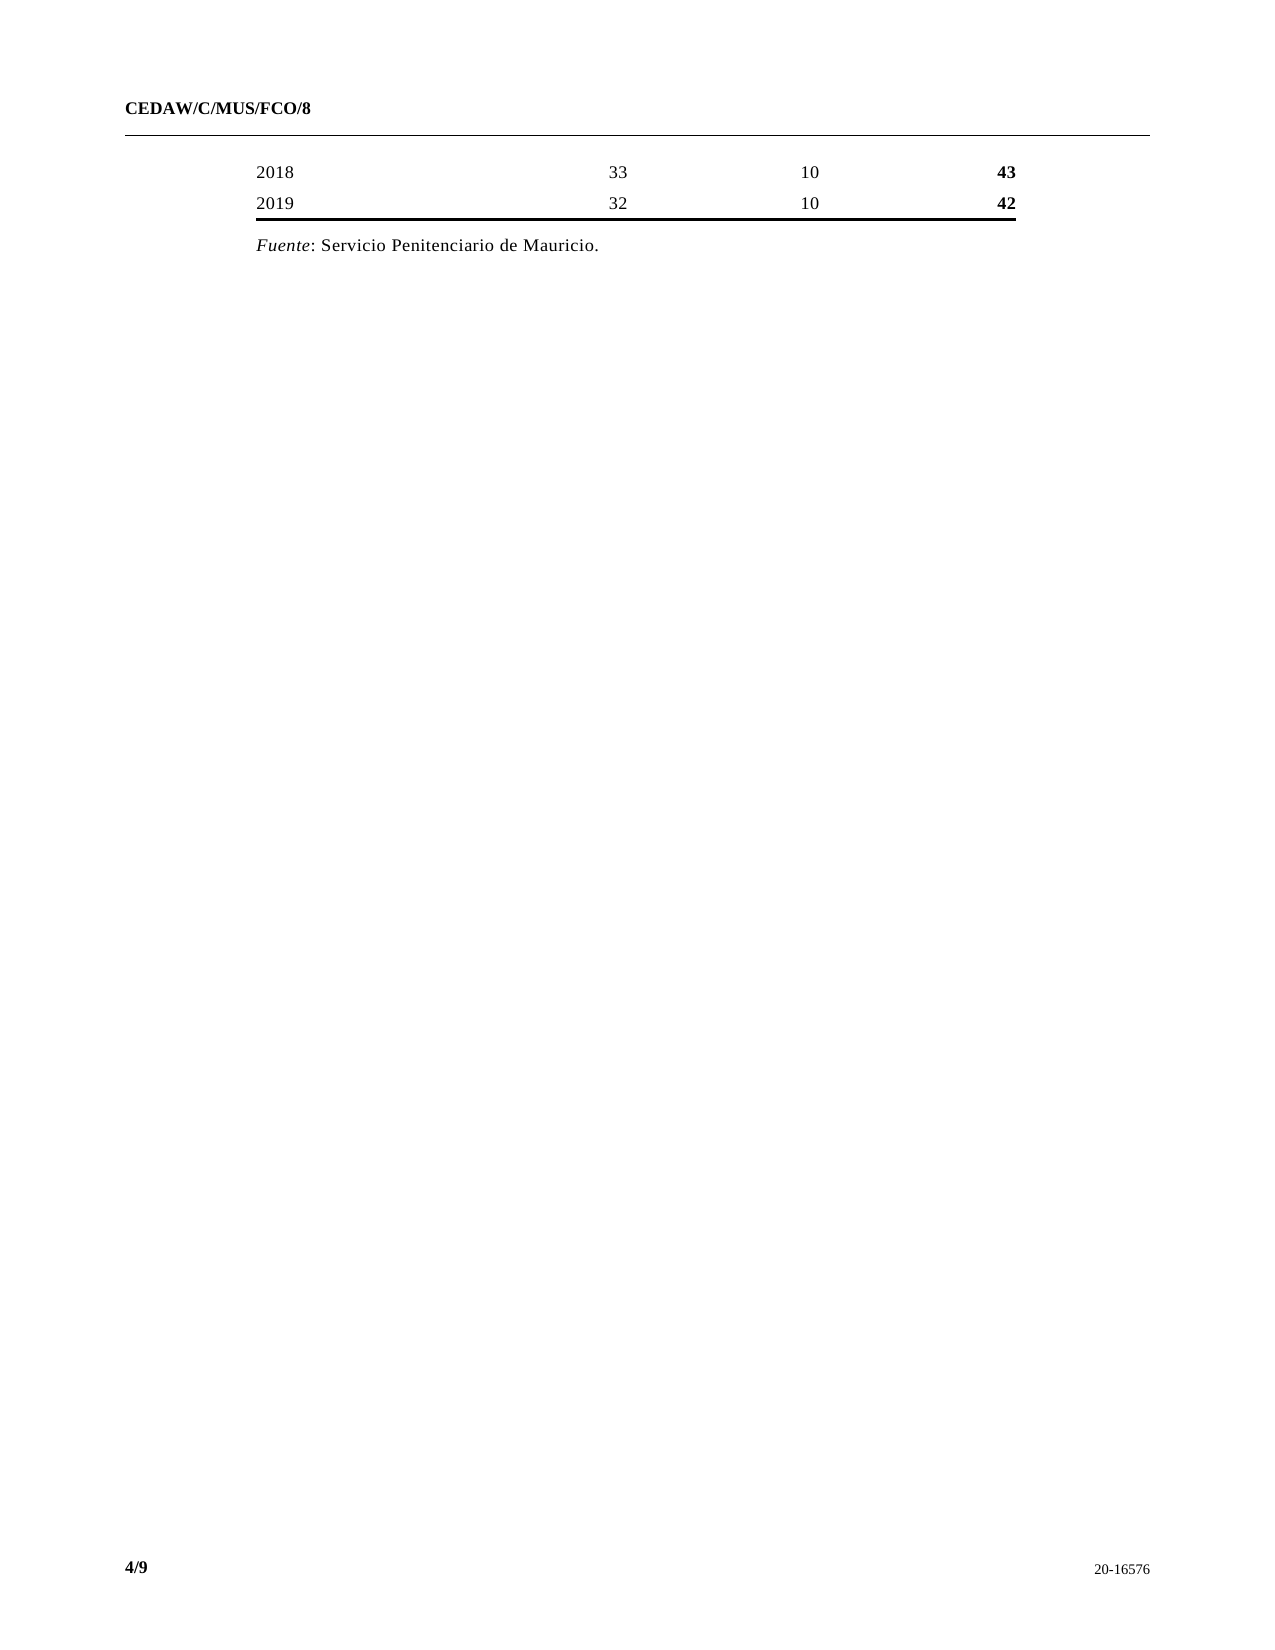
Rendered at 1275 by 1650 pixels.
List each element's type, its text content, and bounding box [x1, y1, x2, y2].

table_cell 33 [435, 156, 627, 187]
table_cell 2019 [256, 187, 435, 218]
table_cell 32 [435, 187, 627, 218]
text Fuente: Servicio Penitenciario de Mauricio. [256, 234, 1150, 256]
table_cell 42 [819, 187, 1016, 218]
table_cell 2018 [256, 156, 435, 187]
table_cell 43 [819, 156, 1016, 187]
table_cell 10 [627, 156, 819, 187]
table_cell 10 [627, 187, 819, 218]
